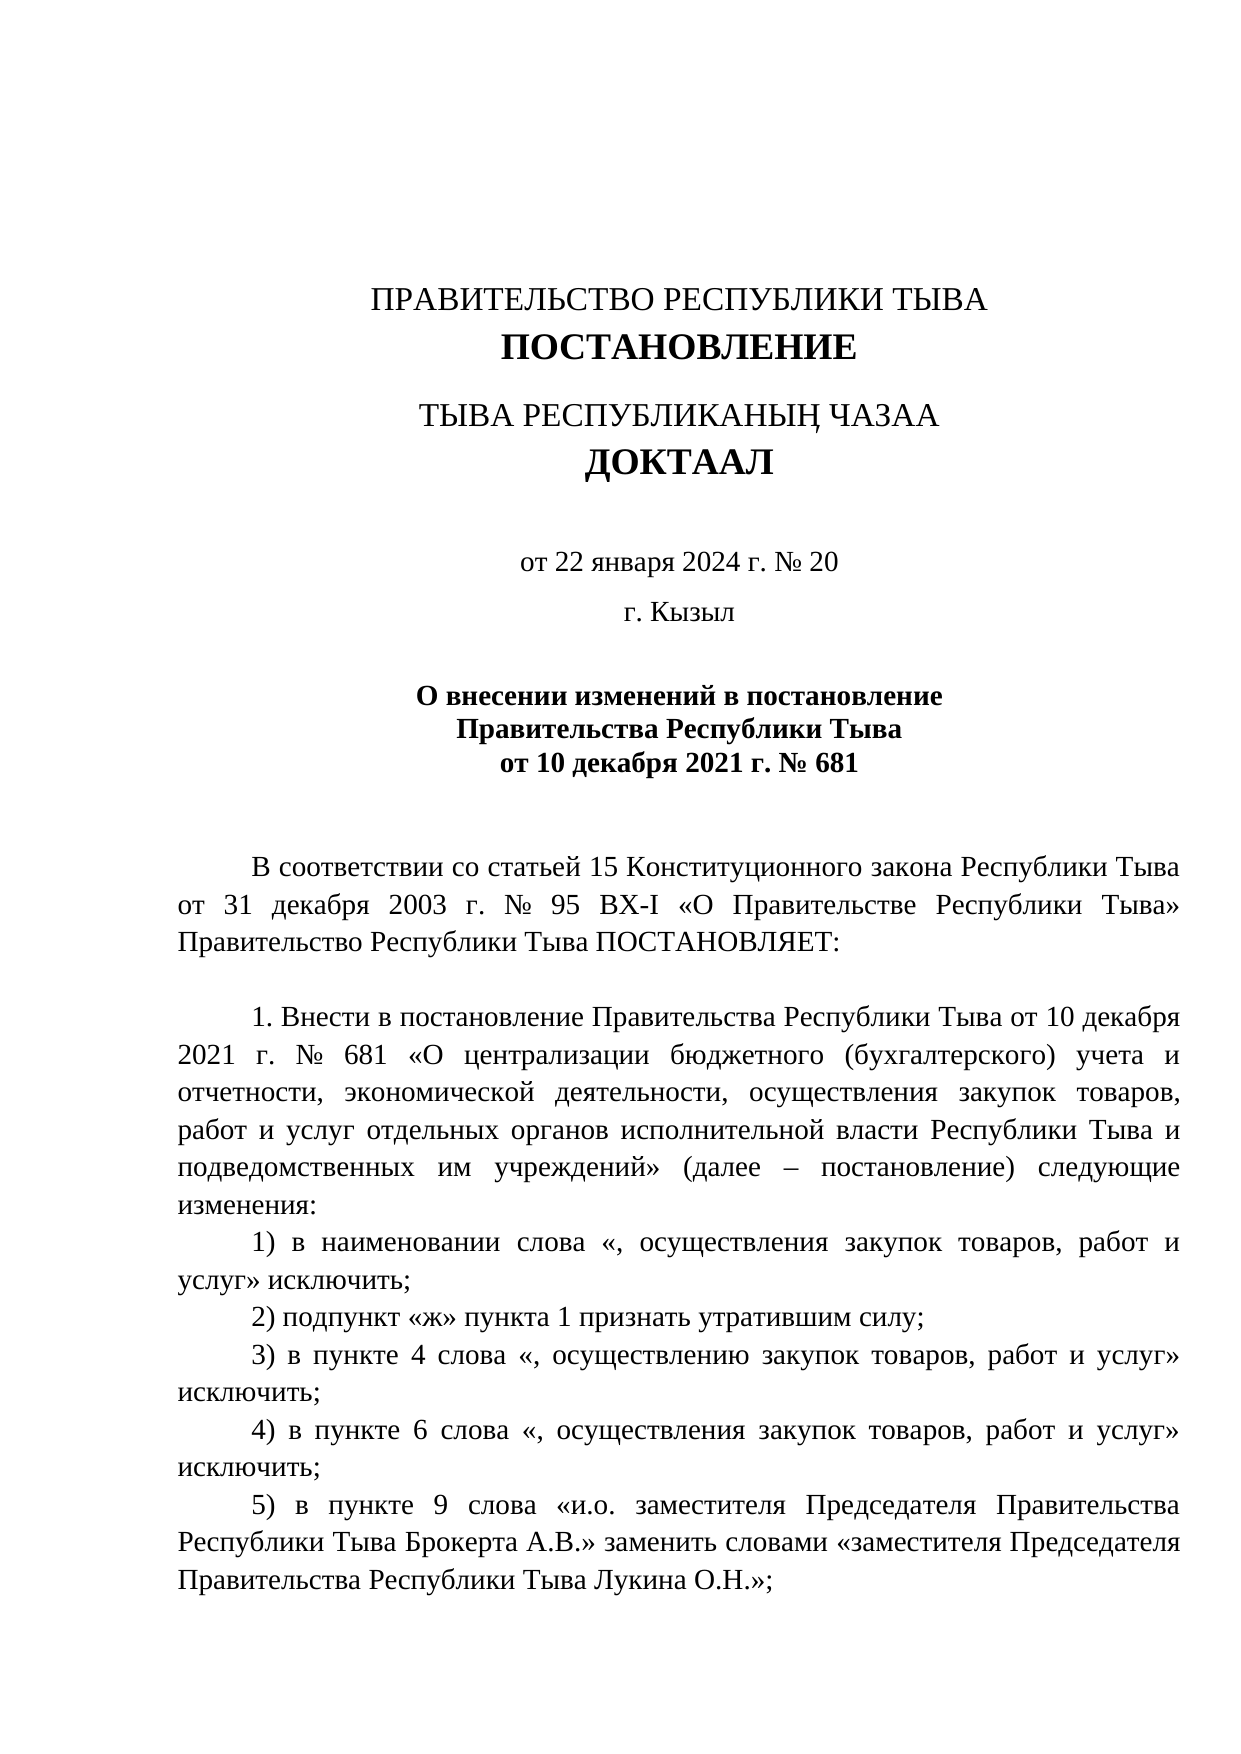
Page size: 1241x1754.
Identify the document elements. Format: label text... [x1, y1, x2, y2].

text 2) подпункт «ж» пункта 1 признать утратившим силу; [177, 1296, 1181, 1333]
text 3) в пункте 4 слова «, осуществлению закупок товаров, работ и услуг» исключить; [177, 1333, 1181, 1408]
text г. Кызыл [177, 594, 1181, 627]
text 5) в пункте 9 слова «и.о. заместителя Председателя Правительства Республики Тыва Брокерта А.В.» заменить словами «заместителя Председателя Правительства Республики Тыва Лукина О.Н.»; [177, 1483, 1181, 1596]
text ТЫВА РЕСПУБЛИКАНЫӉ ЧАЗАА ДОКТААЛ [177, 395, 1181, 483]
text от 10 декабря 2021 г. № 681 [177, 745, 1181, 778]
text 1) в наименовании слова «, осуществления закупок товаров, работ и услуг» исключить; [177, 1221, 1181, 1296]
text 4) в пункте 6 слова «, осуществления закупок товаров, работ и услуг» исключить; [177, 1408, 1181, 1483]
text В соответствии со статьей 15 Конституционного закона Республики Тыва от 31 декабря 2003 г. № 95 ВХ-I «О Правительстве Республики Тыва» Правительство Республики Тыва ПОСТАНОВЛЯЕТ: [177, 846, 1181, 958]
text ПРАВИТЕЛЬСТВО РЕСПУБЛИКИ ТЫВА ПОСТАНОВЛЕНИЕ [177, 280, 1181, 368]
text О внесении изменений в постановление [177, 678, 1181, 711]
text от 22 января 2024 г. № 20 [177, 544, 1181, 577]
text Правительства Республики Тыва [177, 711, 1181, 745]
text 1. Внести в постановление Правительства Республики Тыва от 10 декабря 2021 г. № 681 «О централизации бюджетного (бухгалтерского) учета и отчетности, экономической деятельности, осуществления закупок товаров, работ и услуг отдельных органов исполнительной власти Республики Тыва и подведомственных им учреждений» (далее – постановление) следующие изменения: [177, 996, 1181, 1221]
